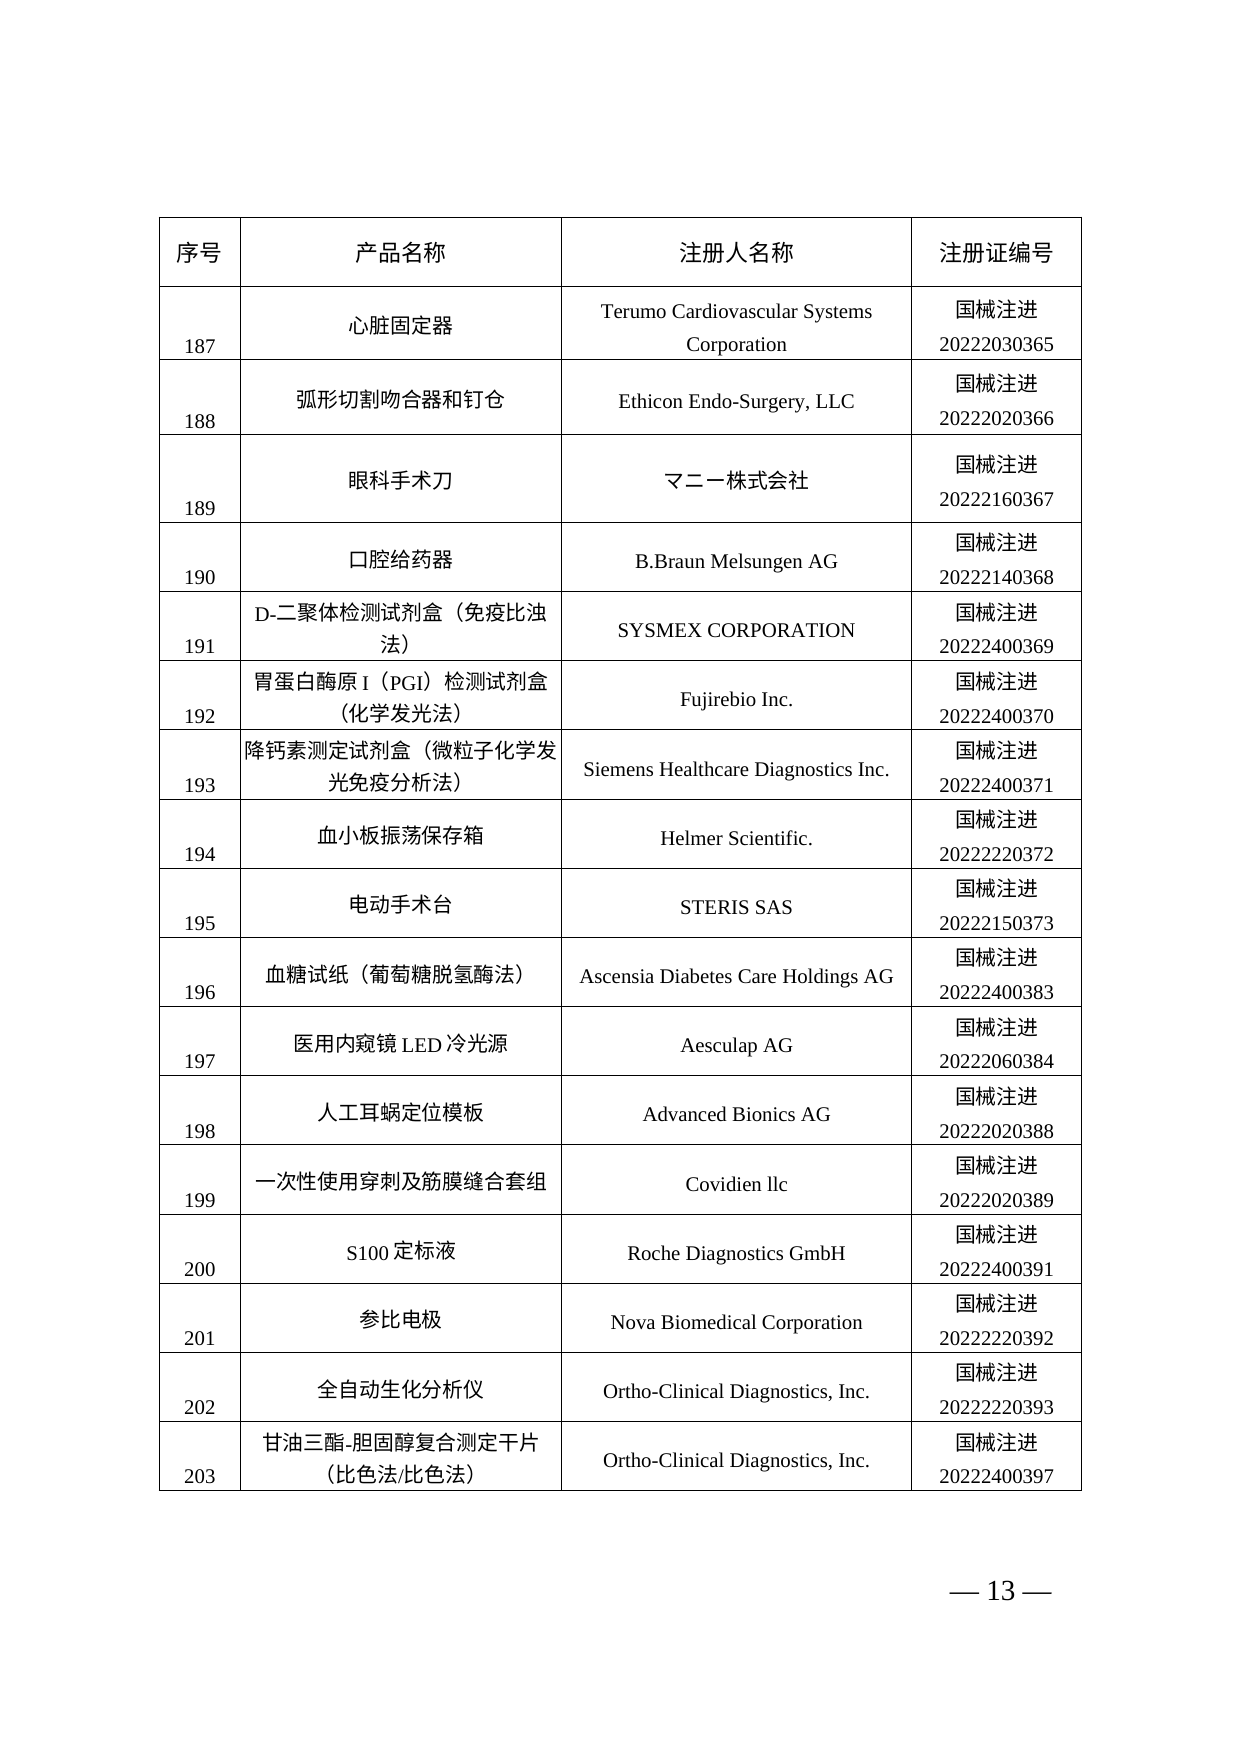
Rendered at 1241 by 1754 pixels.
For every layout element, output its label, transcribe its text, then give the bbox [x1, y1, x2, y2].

table_cell 国械注进20222020389 [912, 1145, 1081, 1213]
table_cell 降钙素测定试剂盒（微粒子化学发光免疫分析法） [241, 730, 561, 798]
table_cell 192 [160, 661, 240, 729]
table_cell 194 [160, 800, 240, 868]
table_cell 203 [160, 1422, 240, 1490]
table_cell Nova Biomedical Corporation [562, 1284, 911, 1352]
table_cell 血糖试纸（葡萄糖脱氢酶法） [241, 938, 561, 1006]
table_cell 196 [160, 938, 240, 1006]
table_cell S100定标液 [241, 1215, 561, 1283]
table_header 产品名称 [241, 218, 561, 286]
table_cell 人工耳蜗定位模板 [241, 1076, 561, 1144]
table_cell 国械注进20222140368 [912, 523, 1081, 591]
table_cell 193 [160, 730, 240, 798]
table_cell 191 [160, 592, 240, 660]
table_cell Terumo Cardiovascular Systems Corporation [562, 287, 911, 359]
table_cell 国械注进20222400370 [912, 661, 1081, 729]
table_cell 189 [160, 435, 240, 522]
table_cell 口腔给药器 [241, 523, 561, 591]
table_cell 199 [160, 1145, 240, 1213]
table_cell 眼科手术刀 [241, 435, 561, 522]
table_cell 国械注进20222400391 [912, 1215, 1081, 1283]
table_cell 国械注进20222060384 [912, 1007, 1081, 1075]
table_cell 国械注进20222220392 [912, 1284, 1081, 1352]
table_cell Covidien llc [562, 1145, 911, 1213]
table_cell Helmer Scientific. [562, 800, 911, 868]
table_cell 一次性使用穿刺及筋膜缝合套组 [241, 1145, 561, 1213]
table_cell Ascensia Diabetes Care Holdings AG [562, 938, 911, 1006]
table_cell 国械注进20222160367 [912, 435, 1081, 522]
table_cell 201 [160, 1284, 240, 1352]
table_cell 电动手术台 [241, 869, 561, 937]
table_cell Ortho-Clinical Diagnostics, Inc. [562, 1353, 911, 1421]
table_cell 190 [160, 523, 240, 591]
table_cell 国械注进20222220393 [912, 1353, 1081, 1421]
table_cell 国械注进20222020366 [912, 360, 1081, 434]
table_cell 国械注进20222400397 [912, 1422, 1081, 1490]
table_header 序号 [160, 218, 240, 286]
table_cell SYSMEX CORPORATION [562, 592, 911, 660]
table_cell 参比电极 [241, 1284, 561, 1352]
table_cell 全自动生化分析仪 [241, 1353, 561, 1421]
table_cell 197 [160, 1007, 240, 1075]
table_cell 国械注进20222400371 [912, 730, 1081, 798]
table_header 注册证编号 [912, 218, 1081, 286]
table_cell Fujirebio Inc. [562, 661, 911, 729]
table_cell 202 [160, 1353, 240, 1421]
table_cell Advanced Bionics AG [562, 1076, 911, 1144]
table_cell Roche Diagnostics GmbH [562, 1215, 911, 1283]
table_cell STERIS SAS [562, 869, 911, 937]
table_cell 国械注进20222400369 [912, 592, 1081, 660]
table_cell 弧形切割吻合器和钉仓 [241, 360, 561, 434]
table_cell D-二聚体检测试剂盒（免疫比浊法） [241, 592, 561, 660]
table_cell 甘油三酯-胆固醇复合测定干片（比色法/比色法） [241, 1422, 561, 1490]
table_cell Siemens Healthcare Diagnostics Inc. [562, 730, 911, 798]
table_cell 医用内窥镜LED冷光源 [241, 1007, 561, 1075]
table_cell 国械注进20222030365 [912, 287, 1081, 359]
table_cell 心脏固定器 [241, 287, 561, 359]
table_cell Aesculap AG [562, 1007, 911, 1075]
table_cell 187 [160, 287, 240, 359]
table_cell Ethicon Endo-Surgery, LLC [562, 360, 911, 434]
table_cell 胃蛋白酶原I（PGI）检测试剂盒（化学发光法） [241, 661, 561, 729]
table_cell 国械注进20222150373 [912, 869, 1081, 937]
table_header 注册人名称 [562, 218, 911, 286]
table_cell 188 [160, 360, 240, 434]
table_cell マニー株式会社 [562, 435, 911, 522]
table_cell 195 [160, 869, 240, 937]
table_cell 国械注进20222220372 [912, 800, 1081, 868]
table_cell 国械注进20222020388 [912, 1076, 1081, 1144]
table_cell Ortho-Clinical Diagnostics, Inc. [562, 1422, 911, 1490]
table_cell 198 [160, 1076, 240, 1144]
table_cell 国械注进20222400383 [912, 938, 1081, 1006]
table_cell 200 [160, 1215, 240, 1283]
table_cell 血小板振荡保存箱 [241, 800, 561, 868]
table_cell B.Braun Melsungen AG [562, 523, 911, 591]
